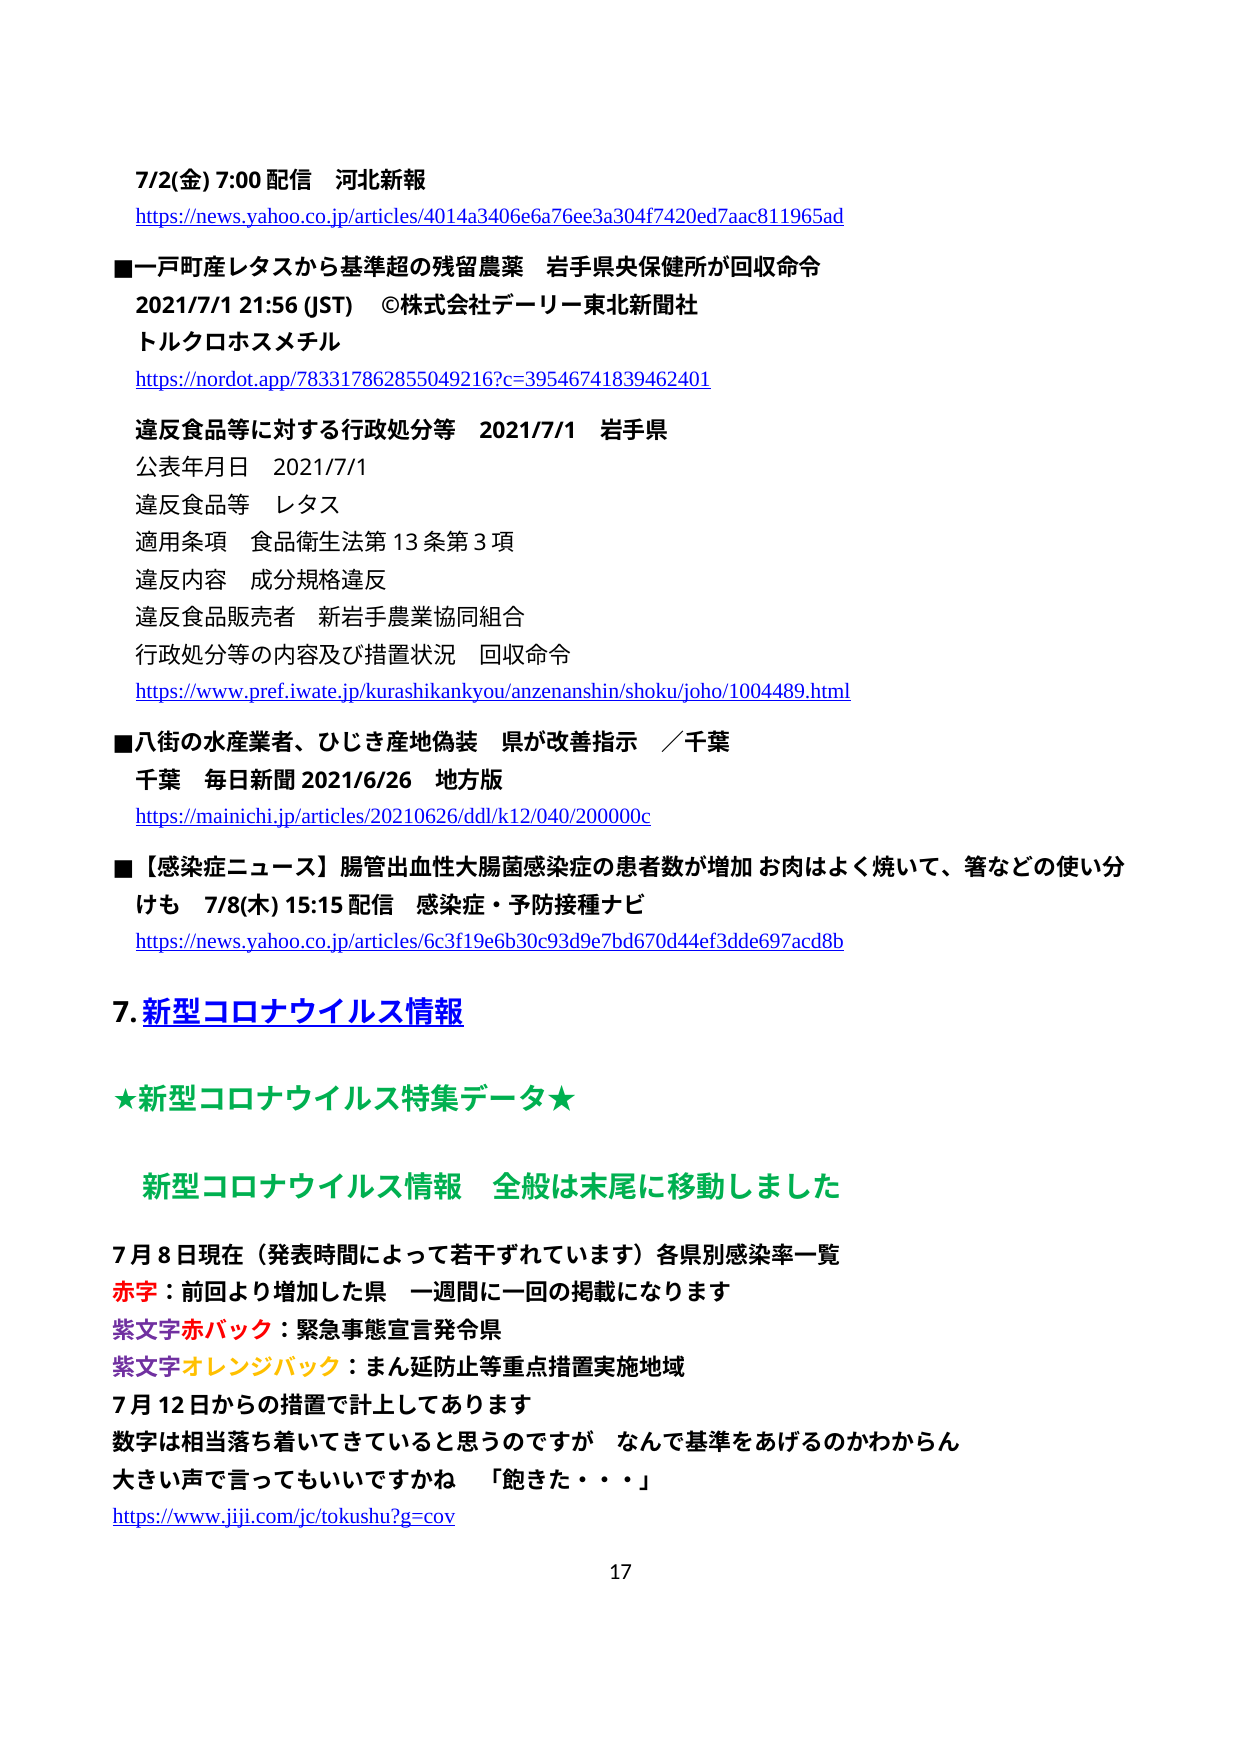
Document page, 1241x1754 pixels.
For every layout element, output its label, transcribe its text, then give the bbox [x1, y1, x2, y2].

text https://www.pref.iwate.jp/kurashikankyou/anzenanshin/shoku/joho/1004489.html [112, 672, 1128, 710]
text 紫文字赤バック：緊急事態宣言発令県 [112, 1310, 1128, 1347]
text https://nordot.app/783317862855049216?c=39546741839462401 [135, 360, 1128, 397]
text https://mainichi.jp/articles/20210626/ddl/k12/040/200000c [112, 797, 1128, 835]
text 数字は相当落ち着いてきていると思うのですが なんで基準をあげるのかわからん [112, 1422, 1128, 1460]
text 7月8日現在（発表時間によって若干ずれています）各県別感染率一覧 [112, 1235, 1128, 1272]
text 7月12日からの措置で計上してあります [112, 1385, 1128, 1422]
text 行政処分等の内容及び措置状況 回収命令 [112, 635, 1128, 672]
text ■一戸町産レタスから基準超の残留農薬 岩手県央保健所が回収命令 [112, 247, 1128, 285]
text https://news.yahoo.co.jp/articles/4014a3406e6a76ee3a304f7420ed7aac811965ad [112, 197, 1128, 235]
text 千葉 毎日新聞 2021/6/26 地方版 [112, 760, 1128, 797]
text ■八街の水産業者、ひじき産地偽装 県が改善指示 ／千葉 [112, 722, 1128, 760]
text 違反食品販売者 新岩手農業協同組合 [112, 597, 1128, 635]
text ■【感染症ニュース】腸管出血性大腸菌感染症の患者数が増加 お肉はよく焼いて、箸などの使い分けも 7/8(木) 15:15配信 感染症・予防接種ナビ [112, 847, 1128, 922]
text 7. 新型コロナウイルス情報 [112, 972, 1128, 1047]
text ★新型コロナウイルス特集データ★ [112, 1060, 1128, 1135]
text 新型コロナウイルス情報 全般は末尾に移動しました [112, 1147, 1128, 1222]
text 違反内容 成分規格違反 [112, 560, 1128, 597]
text 7/2(金) 7:00配信 河北新報 [135, 160, 1128, 197]
text 大きい声で言ってもいいですかね 「飽きた・・・」 [112, 1460, 1128, 1497]
text 適用条項 食品衛生法第13条第3項 [112, 522, 1128, 560]
text 赤字：前回より増加した県 一週間に一回の掲載になります [112, 1272, 1128, 1310]
text 違反食品等 レタス [112, 485, 1128, 522]
text 違反食品等に対する行政処分等 2021/7/1 岩手県 [112, 410, 1128, 447]
text 2021/7/1 21:56 (JST) ©株式会社デーリー東北新聞社 [135, 285, 1128, 322]
text https://www.jiji.com/jc/tokushu?g=cov [112, 1497, 1128, 1535]
text https://news.yahoo.co.jp/articles/6c3f19e6b30c93d9e7bd670d44ef3dde697acd8b [112, 922, 1128, 960]
text 紫文字オレンジバック：まん延防止等重点措置実施地域 [112, 1347, 1128, 1385]
text 公表年月日 2021/7/1 [112, 447, 1128, 485]
text トルクロホスメチル [135, 322, 1128, 360]
